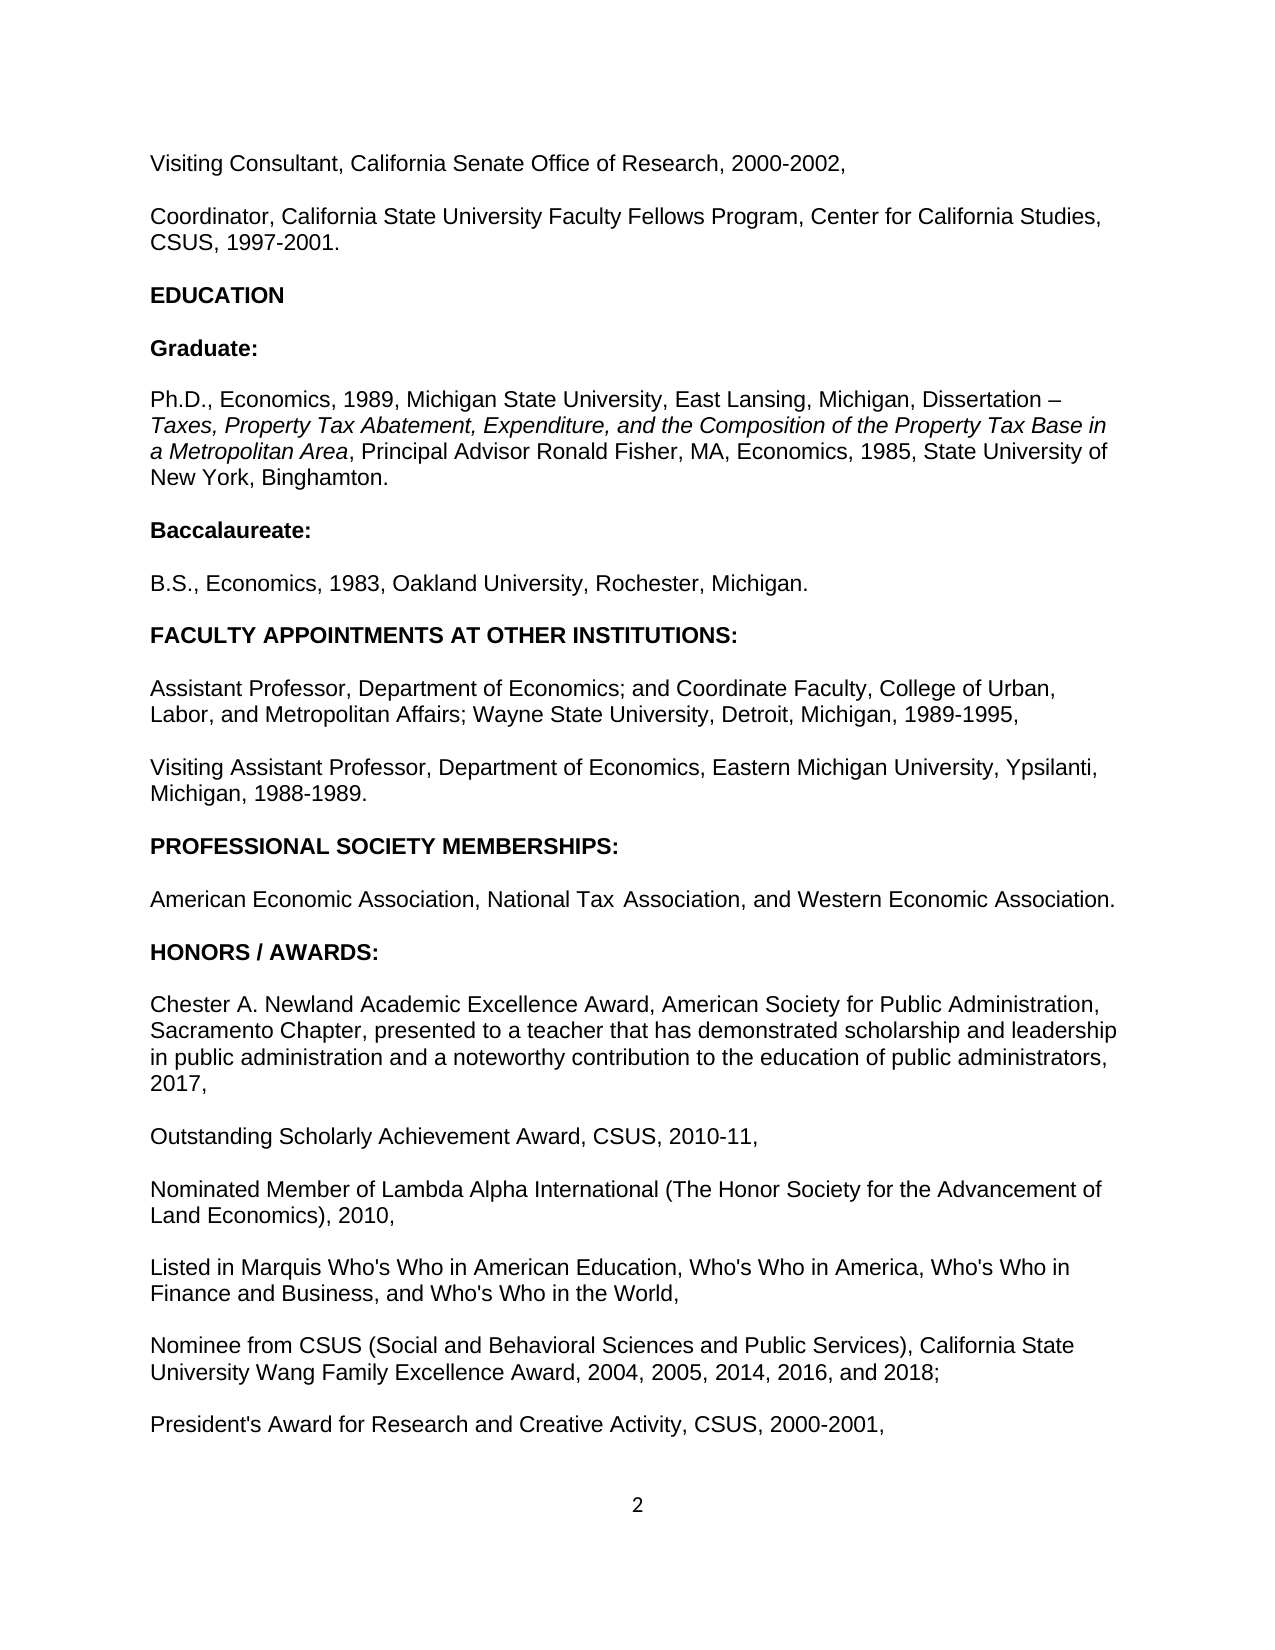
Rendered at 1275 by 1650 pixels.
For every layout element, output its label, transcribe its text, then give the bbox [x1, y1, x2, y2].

subtitle Chester A. Newland Academic Excellence Award, American Society for Public Administration, Sacramento Chapter, presented to a teacher that has demonstrated scholarship and leadership in public administration and a noteworthy contribution to the education of public administrators, 2017, [150, 991, 1125, 1097]
text Nominee from CSUS (Social and Behavioral Sciences and Public Services), California State University Wang Family Excellence Award, 2004, 2005, 2014, 2016, and 2018; [150, 1333, 1125, 1385]
text American Economic Association, National Tax Association, and Western Economic Association. [150, 886, 1125, 912]
text B.S., Economics, 1983, Oakland University, Rochester, Michigan. [150, 569, 1125, 596]
text Listed in Marquis Who's Who in American Education, Who's Who in America, Who's Who in Finance and Business, and Who's Who in the World, [150, 1255, 1125, 1307]
text Graduate: [150, 334, 1125, 361]
text Nominated Member of Lambda Alpha International (The Honor Society for the Advancement of Land Economics), 2010, [150, 1176, 1125, 1228]
text Coordinator, California State University Faculty Fellows Program, Center for California Studies, CSUS, 1997-2001. [150, 203, 1125, 255]
text Visiting Consultant, California Senate Office of Research, 2000-2002, [150, 150, 1125, 176]
subtitle PROFESSIONAL SOCIETY MEMBERSHIPS: [150, 833, 1125, 859]
text Ph.D., Economics, 1989, Michigan State University, East Lansing, Michigan, Dissertation – Taxes, Property Tax Abatement, Expenditure, and the Composition of the Property Tax Base in a Metropolitan Area, Principal Advisor Ronald Fisher, MA, Economics, 1985, State University of New York, Binghamton. [150, 387, 1125, 490]
subtitle EDUCATION [150, 282, 1125, 308]
text Visiting Assistant Professor, Department of Economics, Eastern Michigan University, Ypsilanti, Michigan, 1988-1989. [150, 754, 1125, 807]
subtitle Baccalaureate: [150, 517, 1125, 543]
subtitle FACULTY APPOINTMENTS AT OTHER INSTITUTIONS: [150, 622, 1125, 648]
text President's Award for Research and Creative Activity, CSUS, 2000-2001, [150, 1412, 1125, 1438]
subtitle HONORS / AWARDS: [150, 938, 1125, 965]
text Outstanding Scholarly Achievement Award, CSUS, 2010-11, [150, 1123, 1125, 1149]
text Assistant Professor, Department of Economics; and Coordinate Faculty, College of Urban, Labor, and Metropolitan Affairs; Wayne State University, Detroit, Michigan, 1989-1995, [150, 675, 1125, 728]
